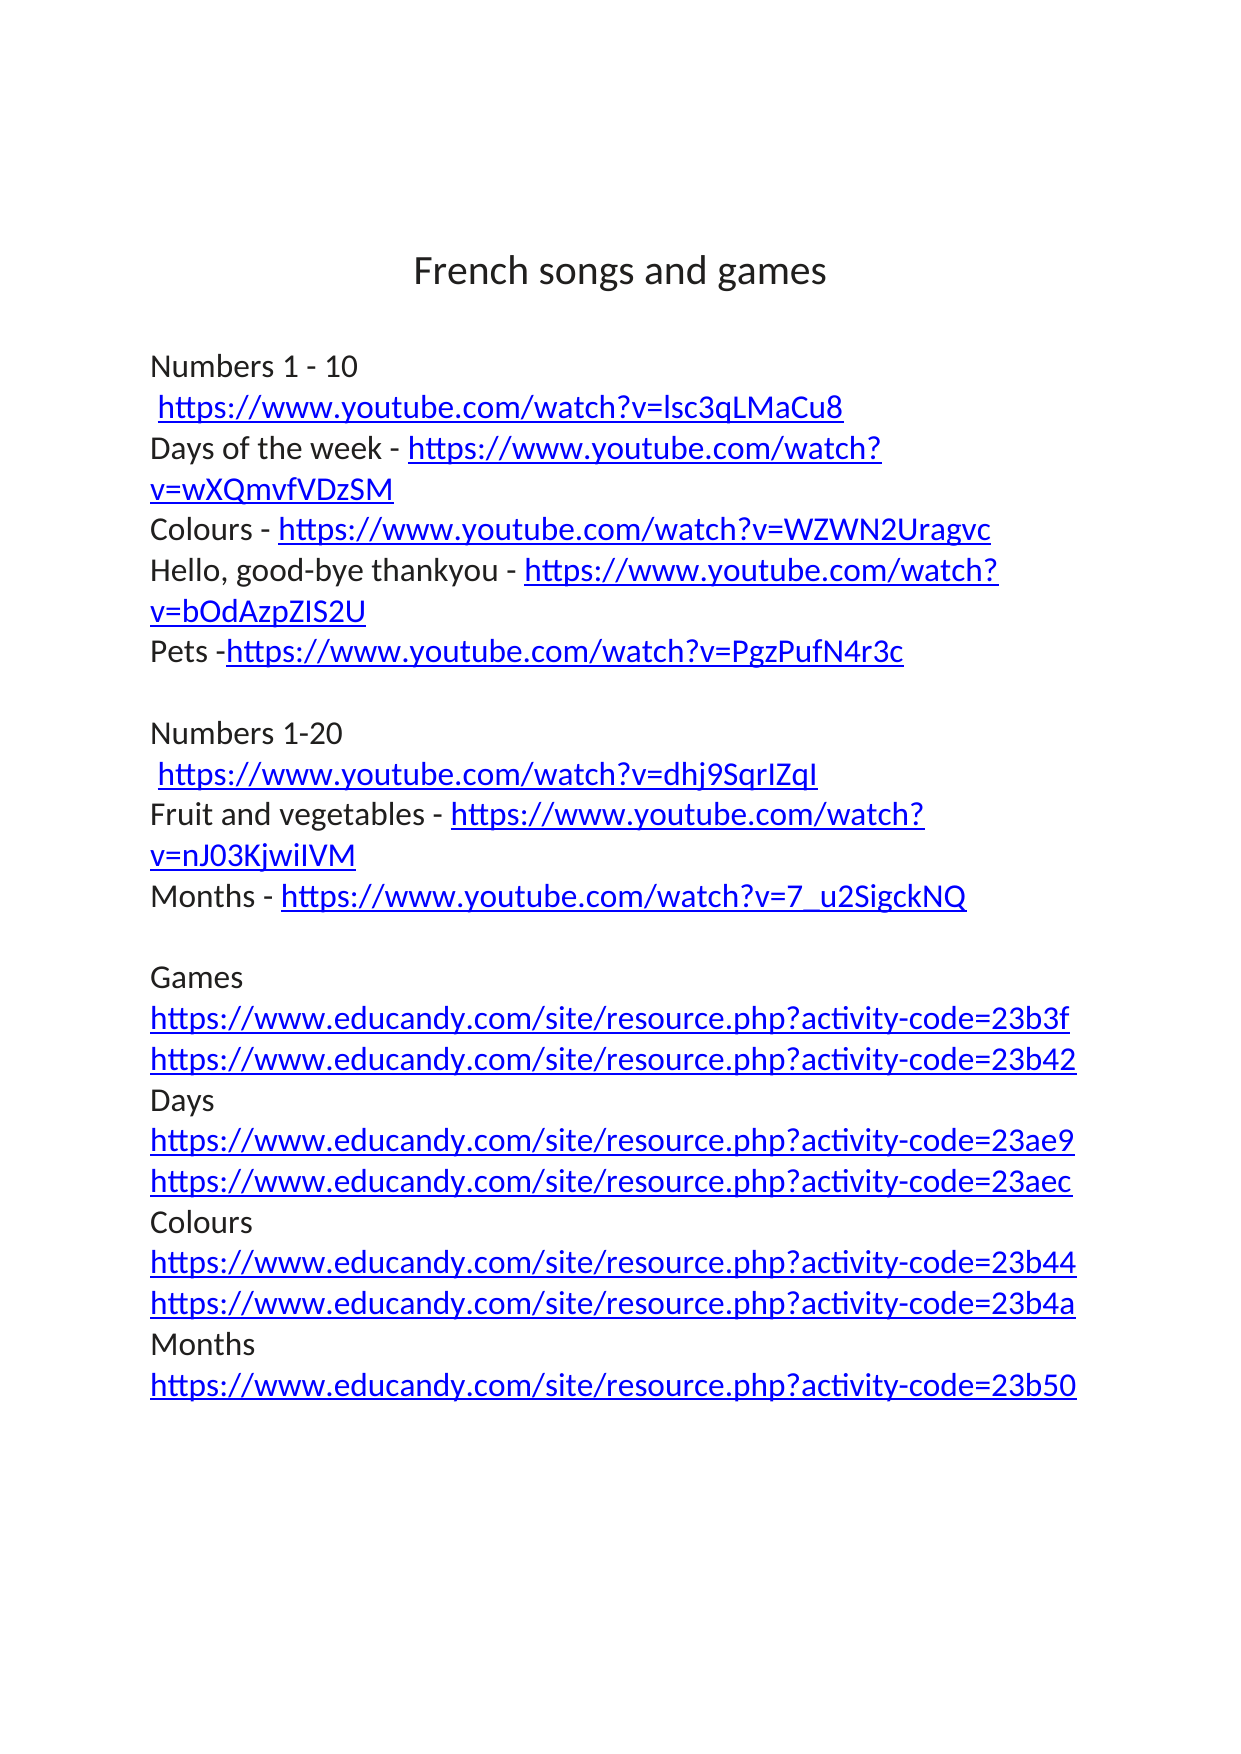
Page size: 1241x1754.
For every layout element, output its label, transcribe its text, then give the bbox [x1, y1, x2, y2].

text Numbers 1 - 10 [150, 345, 1090, 386]
text https://www.educandy.com/site/resource.php?activity-code=23b50 [150, 1364, 1090, 1404]
text Hello, good-bye thankyou - https://www.youtube.com/watch?v=bOdAzpZIS2U [150, 549, 1090, 631]
text https://www.educandy.com/site/resource.php?activity-code=23aec [150, 1160, 1090, 1201]
text https://www.educandy.com/site/resource.php?activity-code=23ae9 [150, 1119, 1090, 1160]
text Days [150, 1078, 1090, 1119]
text https://www.educandy.com/site/resource.php?activity-code=23b4a [150, 1282, 1090, 1323]
text Colours [150, 1201, 1090, 1241]
text French songs and games [150, 244, 1090, 294]
text Pets -https://www.youtube.com/watch?v=PgzPufN4r3c [150, 631, 1090, 671]
text Days of the week - https://www.youtube.com/watch?v=wXQmvfVDzSM [150, 427, 1090, 508]
text https://www.youtube.com/watch?v=dhj9SqrIZqI [150, 753, 1090, 793]
text Months [150, 1323, 1090, 1364]
text https://www.educandy.com/site/resource.php?activity-code=23b44 [150, 1241, 1090, 1282]
text Months - https://www.youtube.com/watch?v=7_u2SigckNQ [150, 875, 1090, 916]
text https://www.educandy.com/site/resource.php?activity-code=23b42 [150, 1038, 1090, 1078]
text Numbers 1-20 [150, 712, 1090, 753]
text https://www.youtube.com/watch?v=lsc3qLMaCu8 [150, 386, 1090, 427]
text Colours - https://www.youtube.com/watch?v=WZWN2Uragvc [150, 508, 1090, 549]
text Fruit and vegetables - https://www.youtube.com/watch?v=nJ03KjwiIVM [150, 793, 1090, 875]
text https://www.educandy.com/site/resource.php?activity-code=23b3f [150, 997, 1090, 1038]
text Games [150, 956, 1090, 997]
